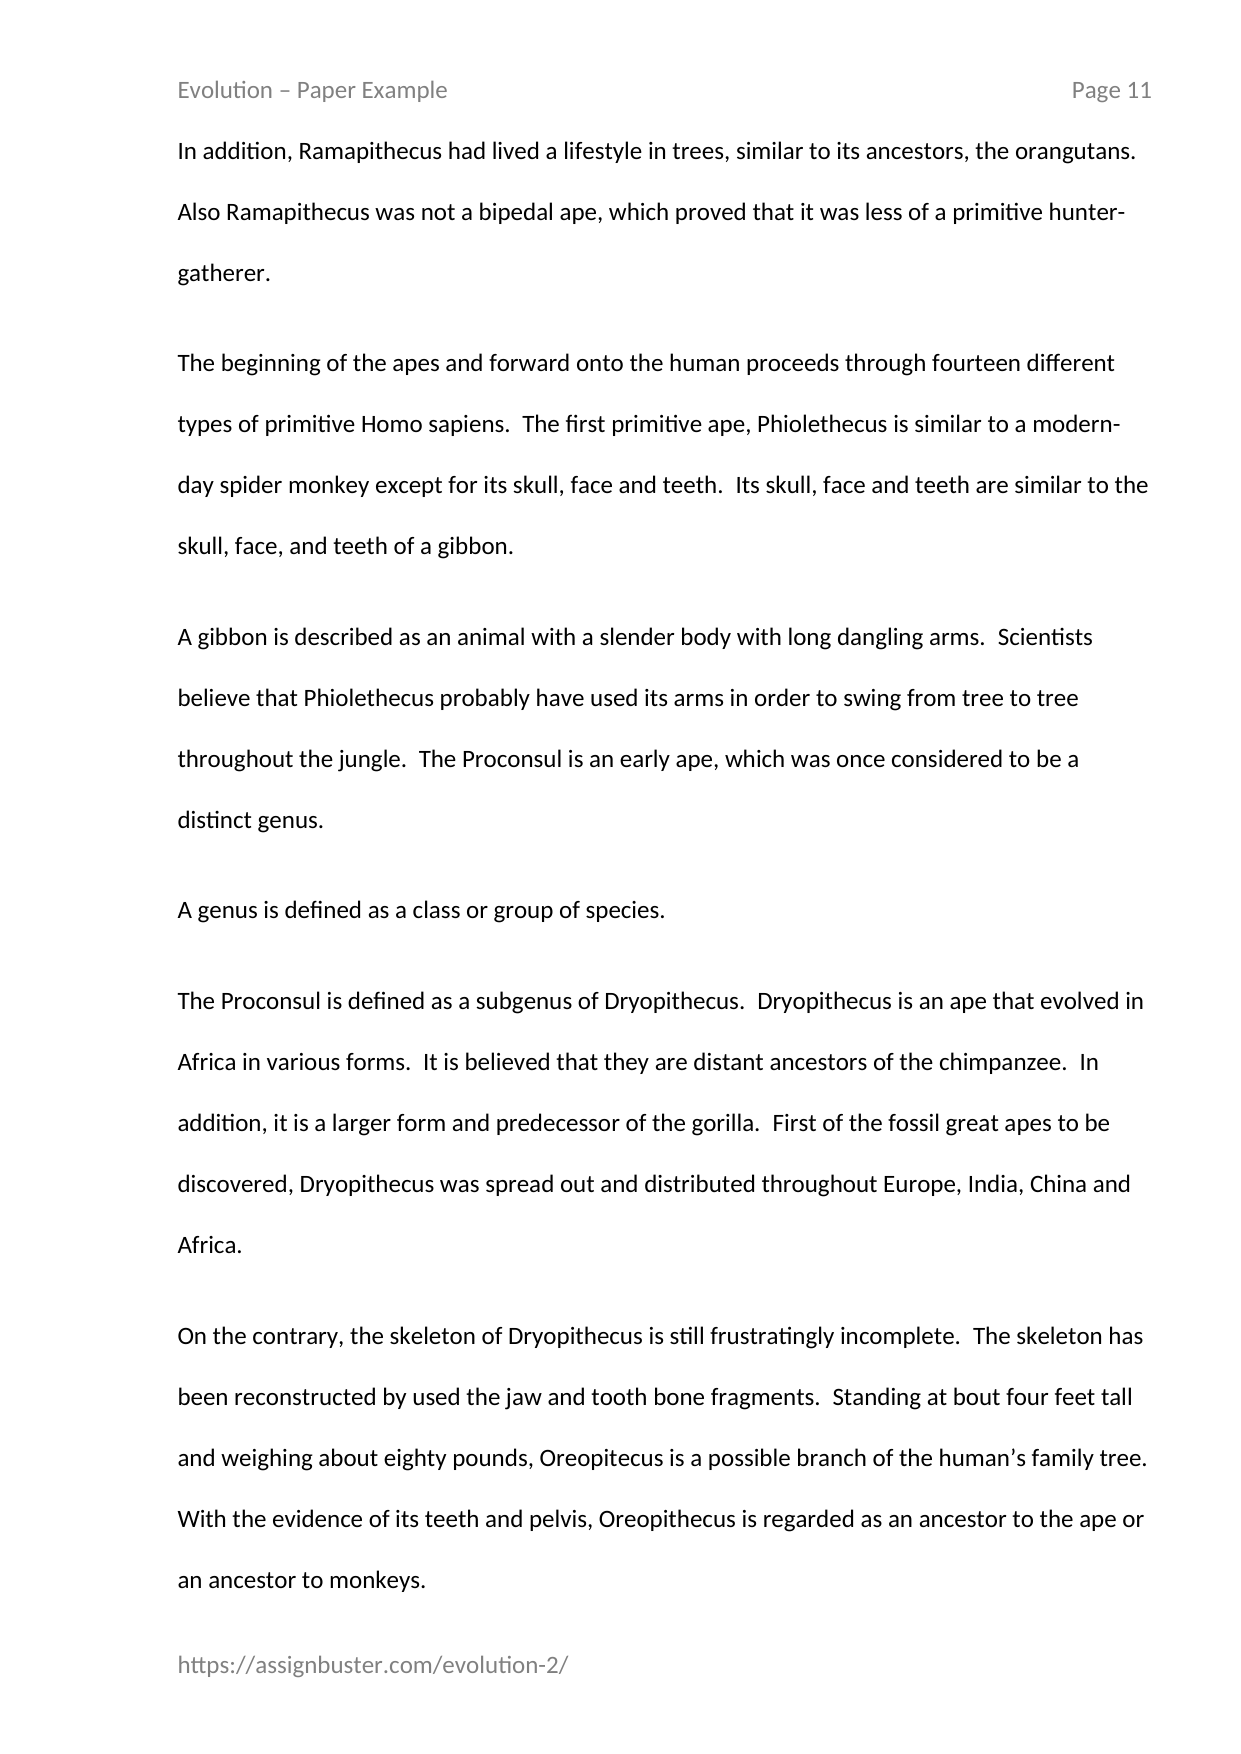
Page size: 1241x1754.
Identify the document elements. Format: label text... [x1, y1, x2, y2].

text The beginning of the apes and forward onto the human proceeds through fourteen different types of primitive Homo sapiens. The first primitive ape, Phiolethecus is similar to a modern-day spider monkey except for its skull, face and teeth. Its skull, face and teeth are similar to the skull, face, and teeth of a gibbon. [177, 347, 1152, 561]
text A genus is defined as a class or group of species. [177, 895, 1152, 925]
text A gibbon is described as an animal with a slender body with long dangling arms. Scientists believe that Phiolethecus probably have used its arms in order to swing from tree to tree throughout the jungle. The Proconsul is an early ape, which was once considered to be a distinct genus. [177, 621, 1152, 835]
text On the contrary, the skeleton of Dryopithecus is still frustratingly incomplete. The skeleton has been reconstructed by used the jaw and tooth bone fragments. Standing at bout four feet tall and weighing about eighty pounds, Oreopitecus is a possible branch of the human’s family tree. With the evidence of its teeth and pelvis, Oreopithecus is regarded as an ancestor to the ape or an ancestor to monkeys. [177, 1320, 1152, 1594]
text The Proconsul is defined as a subgenus of Dryopithecus. Dryopithecus is an ape that evolved in Africa in various forms. It is believed that they are distant ancestors of the chimpanzee. In addition, it is a larger form and predecessor of the gorilla. First of the fossil great apes to be discovered, Dryopithecus was spread out and distributed throughout Europe, India, China and Africa. [177, 985, 1152, 1260]
text In addition, Ramapithecus had lived a lifestyle in trees, similar to its ancestors, the orangutans. Also Ramapithecus was not a bipedal ape, which proved that it was less of a primitive hunter-gatherer. [177, 135, 1152, 287]
